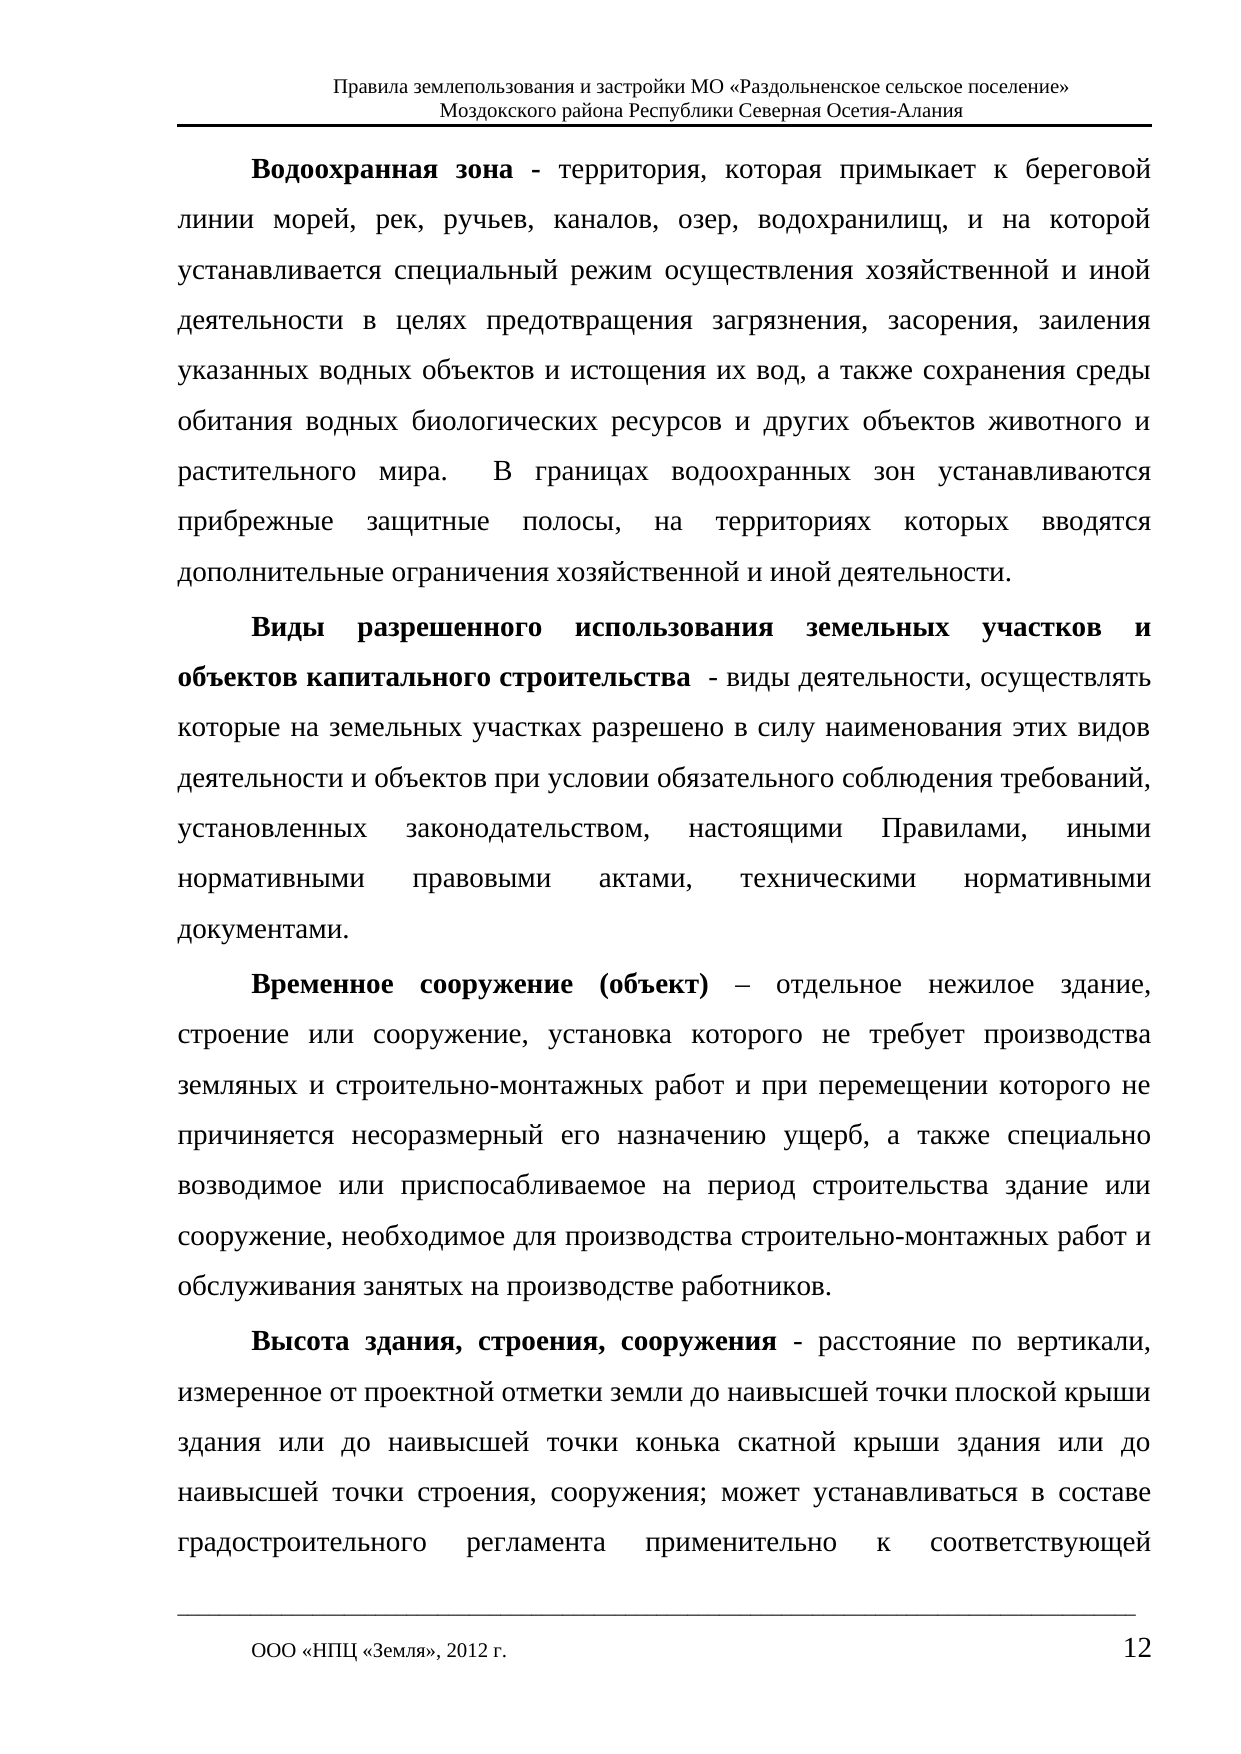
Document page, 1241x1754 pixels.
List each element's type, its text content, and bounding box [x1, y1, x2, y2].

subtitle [177, 1323, 1152, 1558]
text Водоохранная зона - территория, которая примыкает к береговой линии морей, рек, ручьев, каналов, озер, водохранилищ, и на которой устанавливается специальный режим осуществления хозяйственной и иной деятельности в целях предотвращения загрязнения, засорения, заиления указанных водных объектов и истощения их вод, а также сохранения среды обитания водных биологических ресурсов и других объектов животного и растительного мира. В границах водоохранных зон устанавливаются прибрежные защитные полосы, на территориях которых вводятся дополнительные ограничения хозяйственной и иной деятельности. [177, 151, 1152, 587]
subtitle Виды разрешенного использования земельных участков и объектов капитального строительства - виды деятельности, осуществлять которые на земельных участках разрешено в силу наименования этих видов деятельности и объектов при условии обязательного соблюдения требований, установленных законодательством, настоящими Правилами, иными нормативными правовыми актами, техническими нормативными документами. [177, 609, 1152, 944]
subtitle Временное сооружение (объект) – отдельное нежилое здание, строение или сооружение, установка которого не требует производства земляных и строительно-монтажных работ и при перемещении которого не причиняется несоразмерный его назначению ущерб, а также специально возводимое или приспосабливаемое на период строительства здание или сооружение, необходимое для производства строительно-монтажных работ и обслуживания занятых на производстве работников. [177, 966, 1152, 1302]
